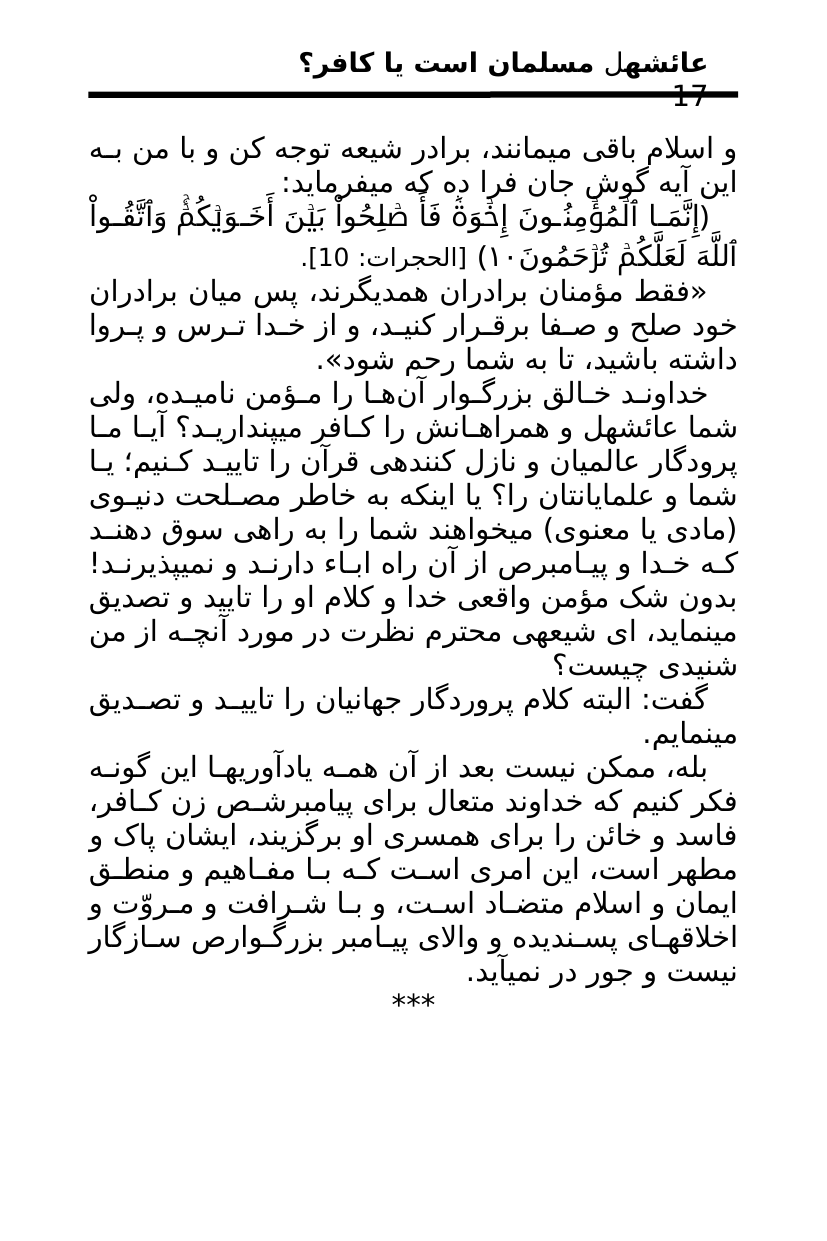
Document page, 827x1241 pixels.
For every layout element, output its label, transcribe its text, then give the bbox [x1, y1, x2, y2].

text ﴿إِنَّمَا ٱلۡمُؤۡمِنُونَ إِخۡوَةٞ فَأَصۡلِحُواْ بَيۡنَ أَخَوَيۡكُمۡۚ وَٱتَّقُواْ ٱللَّهَ لَعَلَّكُمۡ تُرۡحَمُونَ١٠﴾ [الحجرات: 10]. [89, 199, 738, 275]
text گفت: البته کلام پروردگار جهانیان را تایید و تصدیق می‏نمایم. [89, 682, 738, 750]
text *** [89, 988, 738, 1022]
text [89, 132, 738, 199]
text خداوند خالق بزرگوار آن‌ها را مؤمن نامیده، ولی شما عائشهل و همراهانش را کافر می‏پندارید؟ آیا ما پرودگار عالمیان و نازل کننده‏ی قرآن را تایید کنیم؛ یا شما و علمایانتان را؟ یا‏ اینکه به خاطر مصلحت دنیوی (مادی یا معنوی) می‏خواهند شما را به راهی سوق ‏دهند که خدا و پیامبرص از آن راه اباء دارند و نمی‏پذیرند! بدون شک مؤمن واقعی خدا و کلام او را تایید و تصدیق می‏نماید، ای شیعه‏ی محترم نظرت در مورد آن‏چه از من شنیدی چیست؟ [89, 377, 738, 682]
text بله، ممکن نیست بعد از آن همه یادآوری‏ها این گونه فکر کنیم که خداوند متعال برای پیامبرشص زن کافر، فاسد و خائن را برای همسری او برگزیند، ایشان پاک و مطهر است، این امری است که با مفاهیم و منطق ایمان و اسلام متضاد است، و با شرافت و مروّت و اخلاق‏های پسندیده و والای پیامبر بزرگوارص سازگار نیست و جور در نمی‏آید. [89, 750, 738, 988]
text «فقط مؤمنان برادران همدیگرند، پس میان برادران خود صلح و صفا برقرار کنید، و از خدا ترس و پروا داشته باشید، تا به شما رحم شود». [89, 275, 738, 377]
